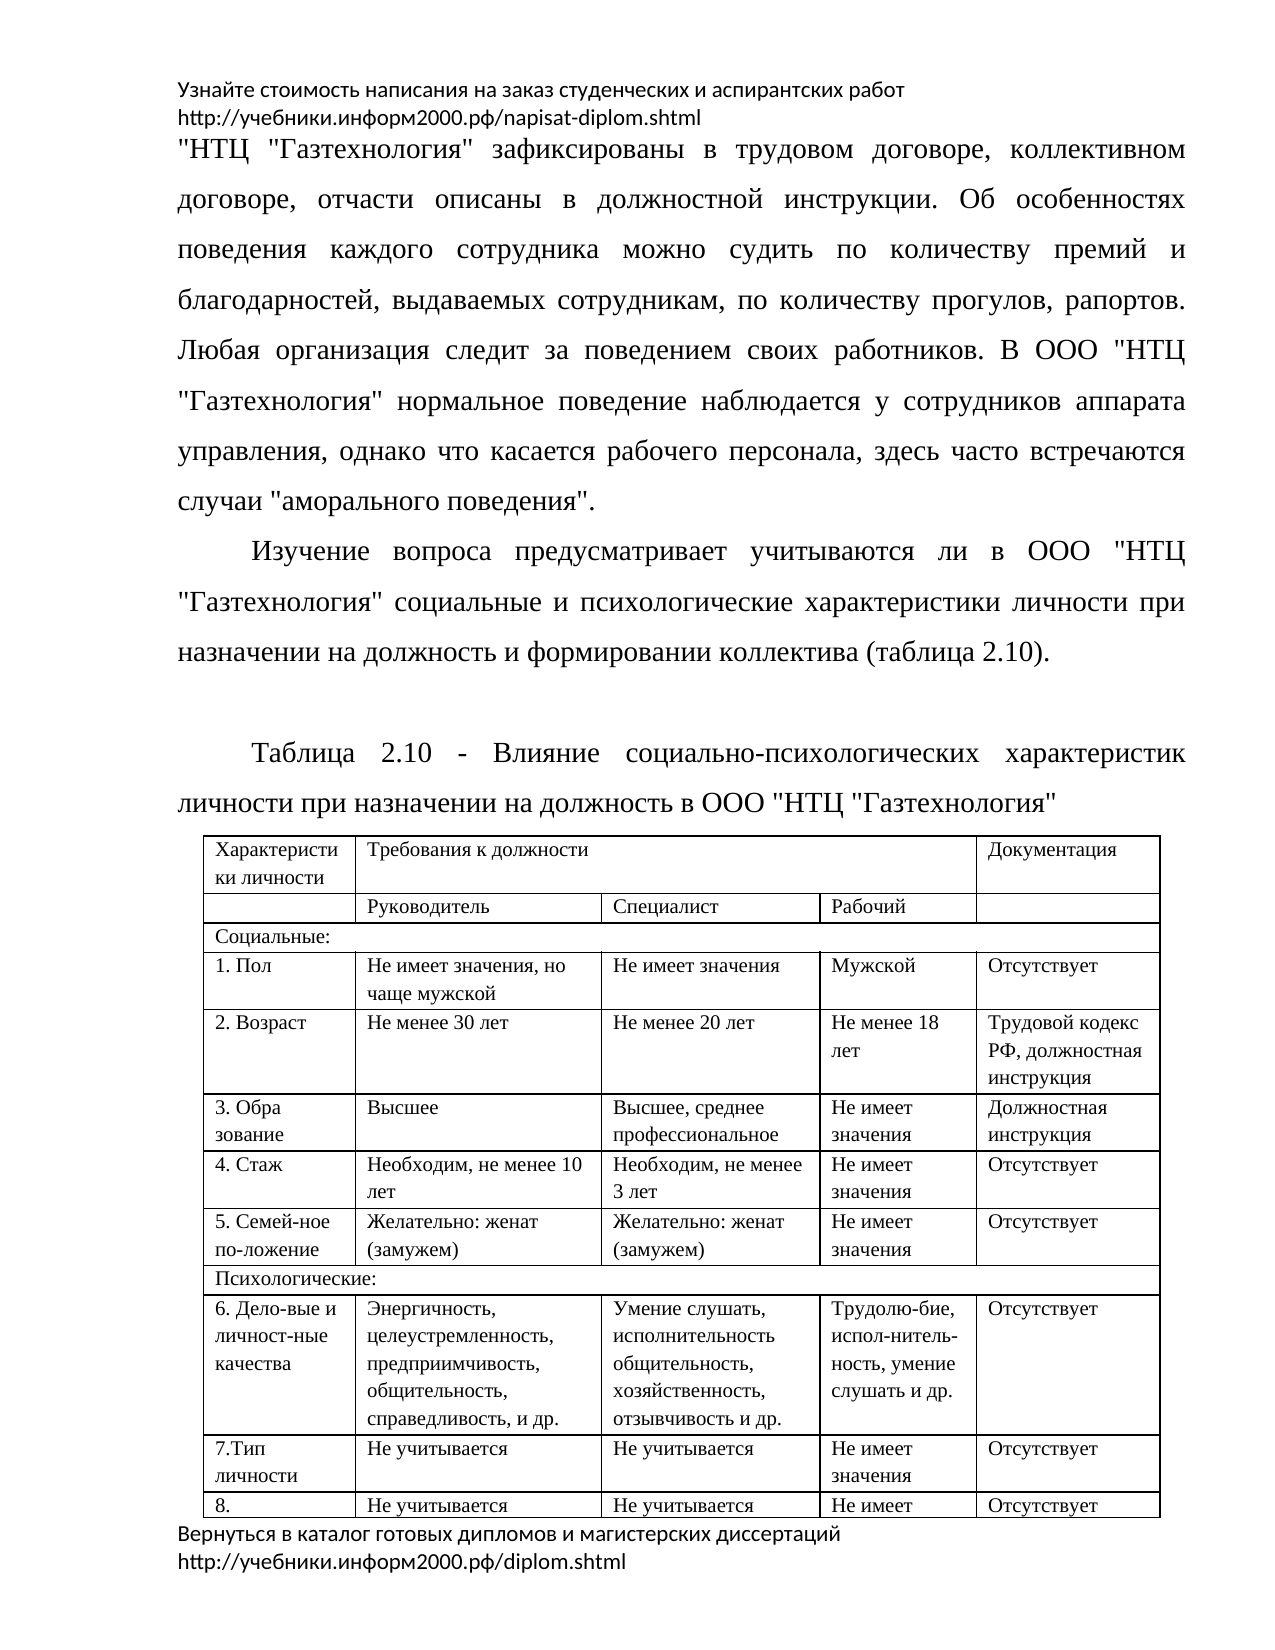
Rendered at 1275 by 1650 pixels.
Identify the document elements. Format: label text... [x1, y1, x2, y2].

table_cell Не имеет значения [602, 953, 819, 1008]
table_cell Не учитывается [356, 1493, 601, 1517]
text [177, 131, 1186, 517]
table_cell 6. Дело-вые и личност-ные качества [204, 1296, 355, 1434]
table_cell Не учитывается [602, 1493, 819, 1517]
text Таблица 2.10 - Влияние социально-психологических характеристик личности при назначении на должность в ООО "НТЦ "Газтехнология" [177, 735, 1186, 819]
table_cell 7.Тип личности [204, 1436, 355, 1491]
table_cell Умение слушать, исполнительность общительность, хозяйственность, отзывчивость и др. [602, 1296, 819, 1434]
table_cell [977, 894, 1159, 922]
table_cell Трудовой кодекс РФ, должностная инструкция [977, 1010, 1159, 1093]
table_cell Желательно: женат (замужем) [602, 1209, 819, 1264]
table_cell Не менее 30 лет [356, 1010, 601, 1093]
table_cell [204, 894, 355, 922]
table_cell Отсутствует [977, 1436, 1159, 1491]
table_cell Не учитывается [602, 1436, 819, 1491]
table_cell Должностная инструкция [977, 1095, 1159, 1150]
table_cell Социальные: [204, 924, 1159, 951]
table_cell Не имеет значения, но чаще мужской [356, 953, 601, 1008]
table_cell 8. Темперамент [204, 1493, 355, 1517]
table_header Документация [977, 837, 1159, 892]
table_cell Высшее [356, 1095, 601, 1150]
table_cell Не менее 20 лет [602, 1010, 819, 1093]
table_cell 1. Пол [204, 953, 355, 1008]
table_cell Руководитель [356, 894, 601, 922]
table_cell 5. Семей-ное по-ложение [204, 1209, 355, 1264]
table_cell Не имеет значения [821, 1152, 976, 1207]
text Изучение вопроса предусматривает учитываются ли в ООО "НТЦ "Газтехнология" социальные и психологические характеристики личности при назначении на должность и формировании коллектива (таблица 2.10). [177, 533, 1186, 668]
table_cell Отсутствует [977, 953, 1159, 1008]
table_cell Необходим, не менее 3 лет [602, 1152, 819, 1207]
table_header Характеристики личности [204, 837, 355, 892]
table_cell Не имеет значения [821, 1493, 976, 1517]
table_cell Специалист [602, 894, 819, 922]
table_cell Отсутствует [977, 1152, 1159, 1207]
table_cell Не учитывается [356, 1436, 601, 1491]
table_cell Отсутствует [977, 1209, 1159, 1264]
table_cell Мужской [821, 953, 976, 1008]
table_cell Не менее 18 лет [821, 1010, 976, 1093]
table_cell Необходим, не менее 10 лет [356, 1152, 601, 1207]
table_cell Не имеет значения [821, 1095, 976, 1150]
table_cell Психологические: [204, 1266, 1159, 1294]
table_cell Отсутствует [977, 1296, 1159, 1434]
table_cell Энергичность, целеустремленность, предприимчивость, общительность, справедливость, и др. [356, 1296, 601, 1434]
table_cell Не имеет значения [821, 1209, 976, 1264]
table_cell Рабочий [821, 894, 976, 922]
table_cell Высшее, среднее профессиональное [602, 1095, 819, 1150]
table_cell Отсутствует [977, 1493, 1159, 1517]
table_cell 2. Возраст [204, 1010, 355, 1093]
table_cell Трудолю-бие, испол-нитель-ность, умение слушать и др. [821, 1296, 976, 1434]
table_cell 3. Обра зование [204, 1095, 355, 1150]
table_cell 4. Стаж [204, 1152, 355, 1207]
table_header Требования к должности [356, 837, 976, 892]
table_cell Не имеет значения [821, 1436, 976, 1491]
table_cell Желательно: женат (замужем) [356, 1209, 601, 1264]
